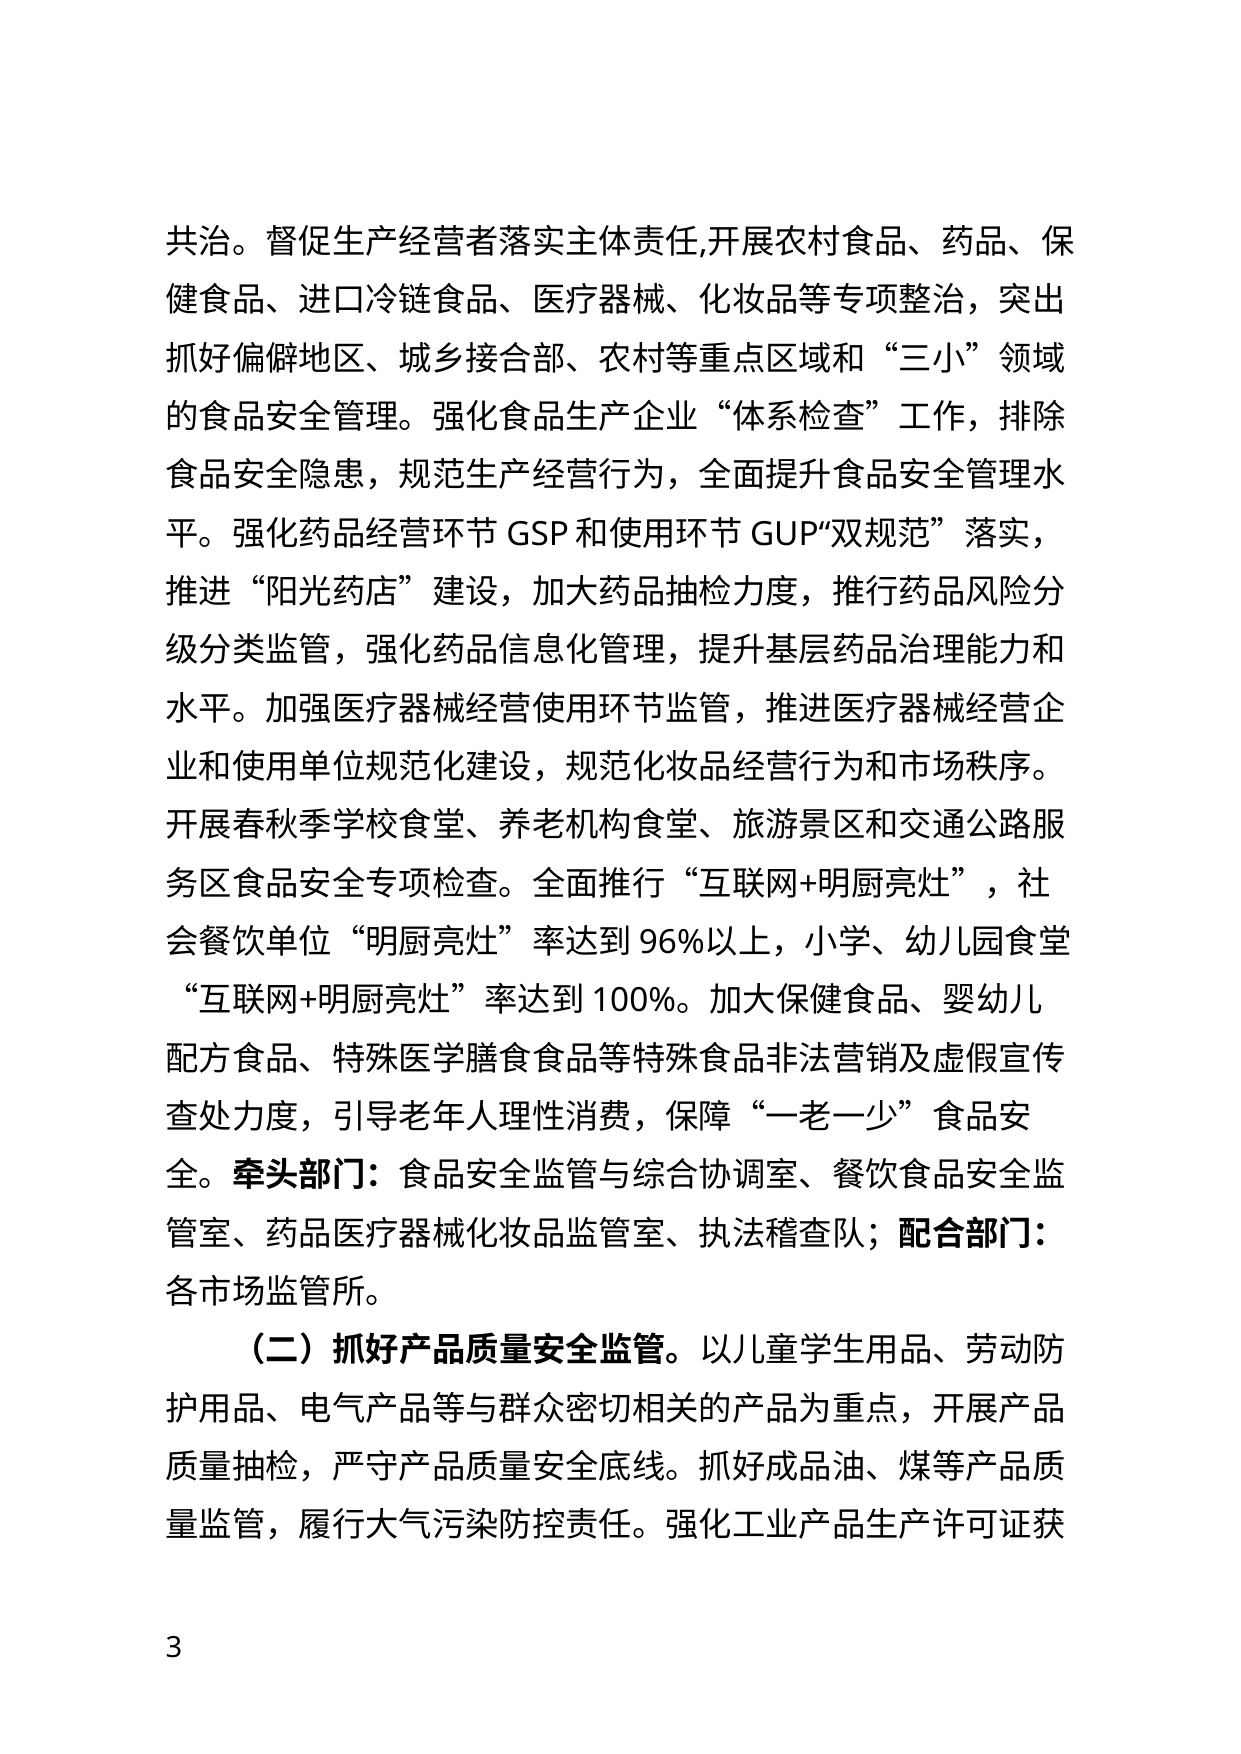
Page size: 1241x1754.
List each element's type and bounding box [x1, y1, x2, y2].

list [165, 1315, 1075, 1548]
list [165, 207, 1075, 1315]
